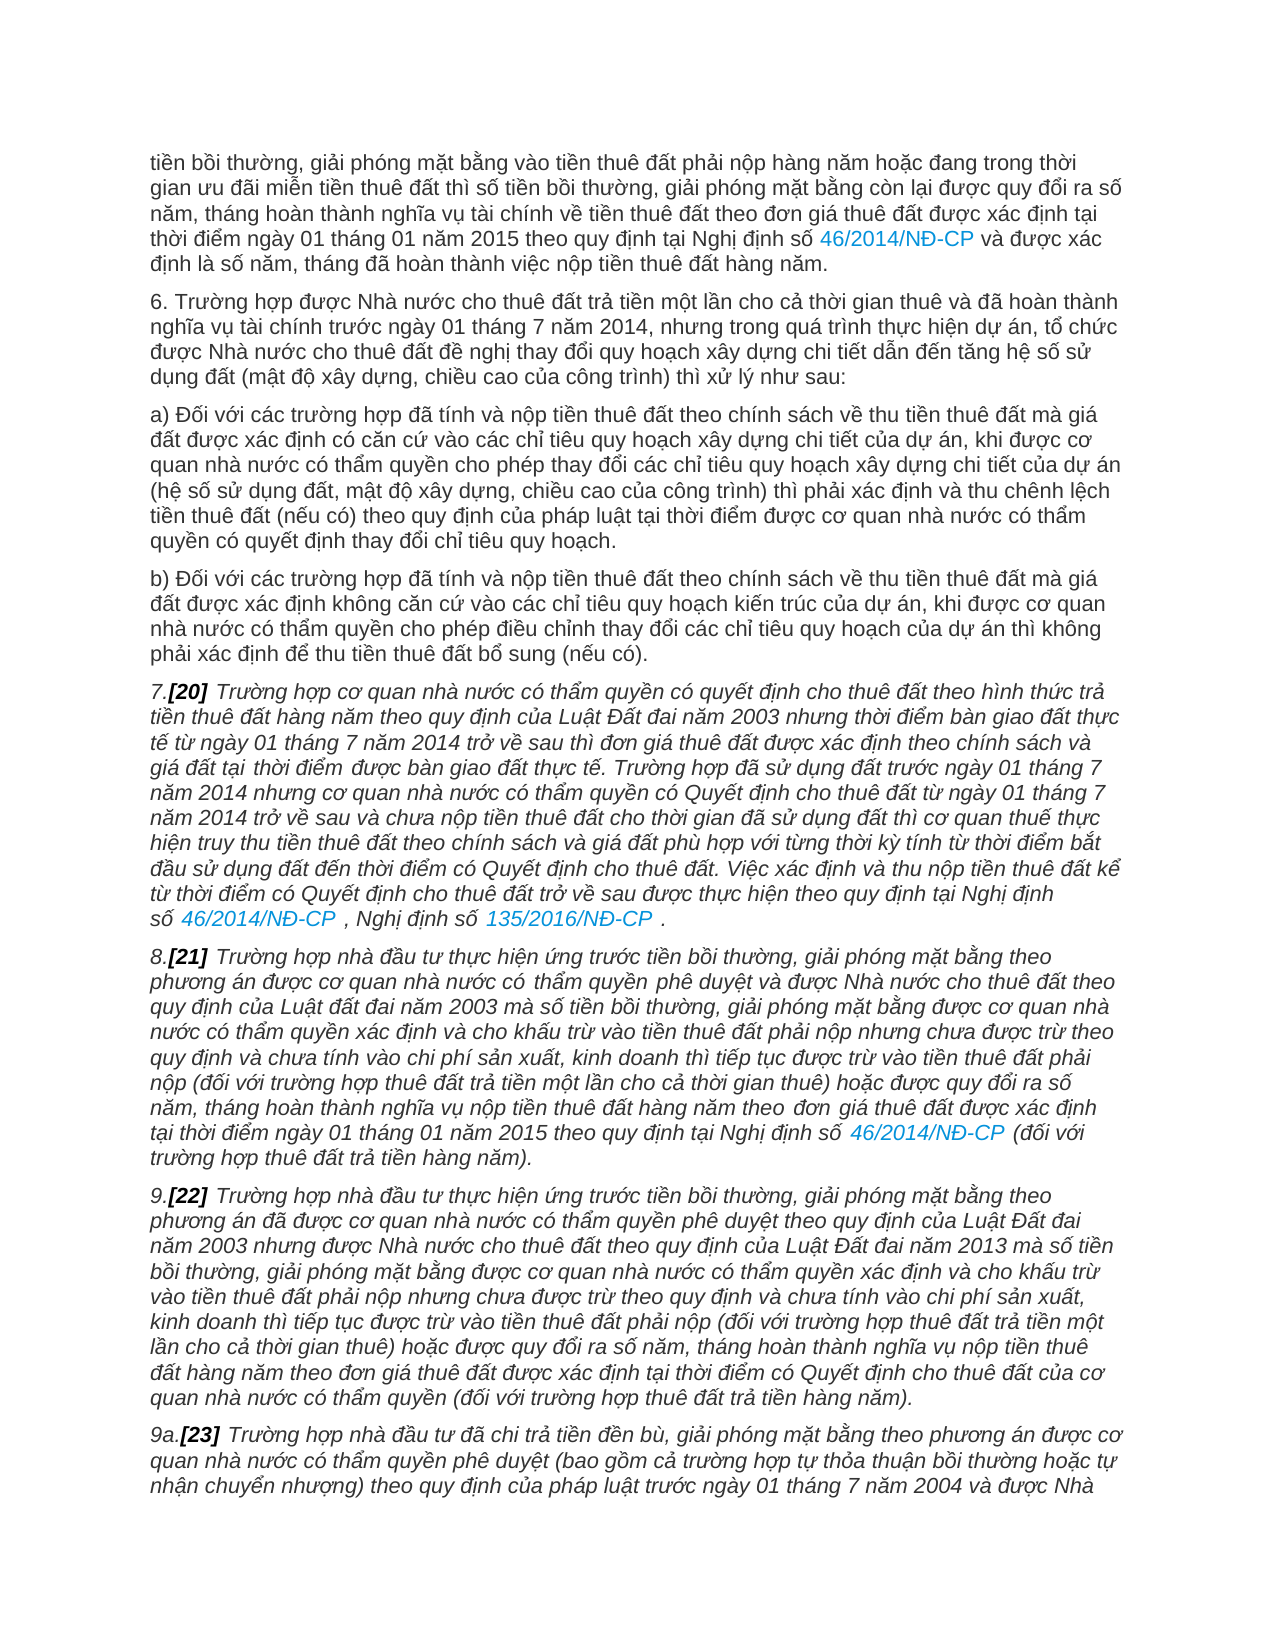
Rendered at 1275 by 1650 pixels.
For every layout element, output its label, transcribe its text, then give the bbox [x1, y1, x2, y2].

text 8.[21] Trường hợp nhà đầu tư thực hiện ứng trước tiền bồi thường, giải phóng mặt bằng theo phương án được cơ quan nhà nước có thẩm quyền phê duyệt và được Nhà nước cho thuê đất theo quy định của Luật đất đai năm 2003 mà số tiền bồi thường, giải phóng mặt bằng được cơ quan nhà nước có thẩm quyền xác định và cho khấu trừ vào tiền thuê đất phải nộp nhưng chưa được trừ theo quy định và chưa tính vào chi phí sản xuất, kinh doanh thì tiếp tục được trừ vào tiền thuê đất phải nộp (đối với trường hợp thuê đất trả tiền một lần cho cả thời gian thuê) hoặc được quy đổi ra số năm, tháng hoàn thành nghĩa vụ nộp tiền thuê đất hàng năm theo đơn giá thuê đất được xác định tại thời điểm ngày 01 tháng 01 năm 2015 theo quy định tại Nghị định số 46/2014/NĐ-CP (đối với trường hợp thuê đất trả tiền hàng năm). [150, 943, 1125, 1170]
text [150, 150, 1125, 276]
text b) Đối với các trường hợp đã tính và nộp tiền thuê đất theo chính sách về thu tiền thuê đất mà giá đất được xác định không căn cứ vào các chỉ tiêu quy hoạch kiến trúc của dự án, khi được cơ quan nhà nước có thẩm quyền cho phép điều chỉnh thay đổi các chỉ tiêu quy hoạch của dự án thì không phải xác định để thu tiền thuê đất bổ sung (nếu có). [150, 566, 1125, 666]
text 9.[22] Trường hợp nhà đầu tư thực hiện ứng trước tiền bồi thường, giải phóng mặt bằng theo phương án đã được cơ quan nhà nước có thẩm quyền phê duyệt theo quy định của Luật Đất đai năm 2003 nhưng được Nhà nước cho thuê đất theo quy định của Luật Đất đai năm 2013 mà số tiền bồi thường, giải phóng mặt bằng được cơ quan nhà nước có thẩm quyền xác định và cho khấu trừ vào tiền thuê đất phải nộp nhưng chưa được trừ theo quy định và chưa tính vào chi phí sản xuất, kinh doanh thì tiếp tục được trừ vào tiền thuê đất phải nộp (đối với trường hợp thuê đất trả tiền một lần cho cả thời gian thuê) hoặc được quy đổi ra số năm, tháng hoàn thành nghĩa vụ nộp tiền thuê đất hàng năm theo đơn giá thuê đất được xác định tại thời điểm có Quyết định cho thuê đất của cơ quan nhà nước có thẩm quyền (đối với trường hợp thuê đất trả tiền hàng năm). [150, 1183, 1125, 1410]
text a) Đối với các trường hợp đã tính và nộp tiền thuê đất theo chính sách về thu tiền thuê đất mà giá đất được xác định có căn cứ vào các chỉ tiêu quy hoạch xây dựng chi tiết của dự án, khi được cơ quan nhà nước có thẩm quyền cho phép thay đổi các chỉ tiêu quy hoạch xây dựng chi tiết của dự án (hệ số sử dụng đất, mật độ xây dựng, chiều cao của công trình) thì phải xác định và thu chênh lệch tiền thuê đất (nếu có) theo quy định của pháp luật tại thời điểm được cơ quan nhà nước có thẩm quyền có quyết định thay đổi chỉ tiêu quy hoạch. [150, 402, 1125, 553]
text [150, 1422, 1125, 1498]
text 7.[20] Trường hợp cơ quan nhà nước có thẩm quyền có quyết định cho thuê đất theo hình thức trả tiền thuê đất hàng năm theo quy định của Luật Đất đai năm 2003 nhưng thời điểm bàn giao đất thực tế từ ngày 01 tháng 7 năm 2014 trở về sau thì đơn giá thuê đất được xác định theo chính sách và giá đất tại thời điểm được bàn giao đất thực tế. Trường hợp đã sử dụng đất trước ngày 01 tháng 7 năm 2014 nhưng cơ quan nhà nước có thẩm quyền có Quyết định cho thuê đất từ ngày 01 tháng 7 năm 2014 trở về sau và chưa nộp tiền thuê đất cho thời gian đã sử dụng đất thì cơ quan thuế thực hiện truy thu tiền thuê đất theo chính sách và giá đất phù hợp với từng thời kỳ tính từ thời điểm bắt đầu sử dụng đất đến thời điểm có Quyết định cho thuê đất. Việc xác định và thu nộp tiền thuê đất kể từ thời điểm có Quyết định cho thuê đất trở về sau được thực hiện theo quy định tại Nghị định số 46/2014/NĐ-CP , Nghị định số 135/2016/NĐ-CP . [150, 679, 1125, 931]
text 6. Trường hợp được Nhà nước cho thuê đất trả tiền một lần cho cả thời gian thuê và đã hoàn thành nghĩa vụ tài chính trước ngày 01 tháng 7 năm 2014, nhưng trong quá trình thực hiện dự án, tổ chức được Nhà nước cho thuê đất đề nghị thay đổi quy hoạch xây dựng chi tiết dẫn đến tăng hệ số sử dụng đất (mật độ xây dựng, chiều cao của công trình) thì xử lý như sau: [150, 288, 1125, 389]
